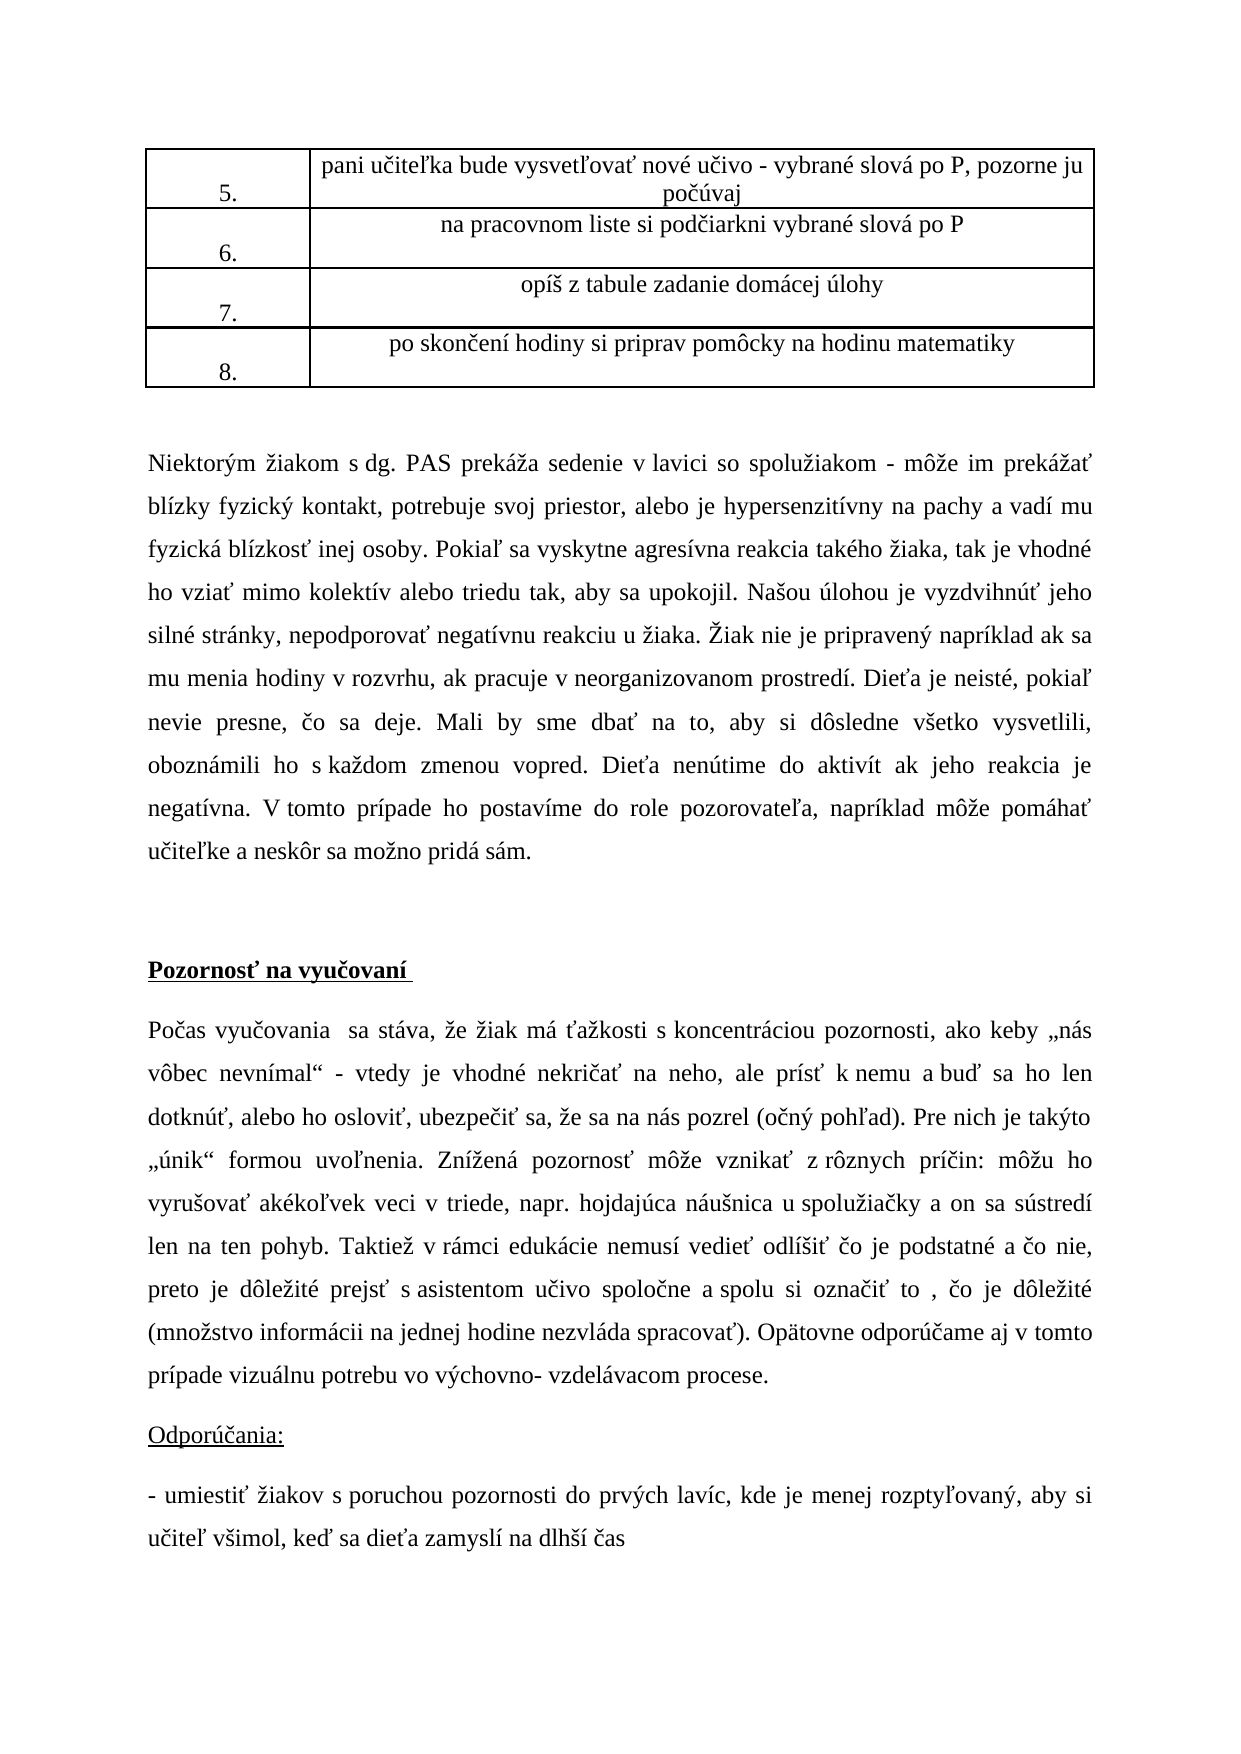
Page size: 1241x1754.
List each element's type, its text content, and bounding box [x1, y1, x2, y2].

table_cell 7. [147, 269, 309, 326]
table_cell na pracovnom liste si podčiarkni vybrané slová po P [311, 209, 1093, 267]
text Pozornosť na vyučovaní [148, 956, 1093, 984]
text Odporúčania: [148, 1420, 1093, 1449]
table_cell po skončení hodiny si priprav pomôcky na hodinu matematiky [311, 329, 1093, 386]
table_cell opíš z tabule zadanie domácej úlohy [311, 269, 1093, 326]
text Niektorým žiakom s dg. PAS prekáža sedenie v lavici so spolužiakom - môže im prekážať blízky fyzický kontakt, potrebuje svoj priestor, alebo je hypersenzitívny na pachy a vadí mu fyzická blízkosť inej osoby. Pokiaľ sa vyskytne agresívna reakcia takého žiaka, tak je vhodné ho vziať mimo kolektív alebo triedu tak, aby sa upokojil. Našou úlohou je vyzdvihnúť jeho silné stránky, nepodporovať negatívnu reakciu u žiaka. Žiak nie je pripravený napríklad ak sa mu menia hodiny v rozvrhu, ak pracuje v neorganizovanom prostredí. Dieťa je neisté, pokiaľ nevie presne, čo sa deje. Mali by sme dbať na to, aby si dôsledne všetko vysvetlili, oboznámili ho s každom zmenou vopred. Dieťa nenútime do aktivít ak jeho reakcia je negatívna. V tomto prípade ho postavíme do role pozorovateľa, napríklad môže pomáhať učiteľke a neskôr sa možno pridá sám. [148, 448, 1093, 865]
table_cell 8. [147, 329, 309, 386]
table_cell pani učiteľka bude vysvetľovať nové učivo - vybrané slová po P, pozorne ju počúvaj [311, 150, 1093, 207]
table_cell 6. [147, 209, 309, 267]
text - umiestiť žiakov s poruchou pozornosti do prvých lavíc, kde je menej rozptyľovaný, aby si učiteľ všimol, keď sa dieťa zamyslí na dlhší čas [148, 1480, 1093, 1552]
table_cell 5. [147, 150, 309, 207]
text Počas vyučovania sa stáva, že žiak má ťažkosti s koncentráciou pozornosti, ako keby „nás vôbec nevnímal“ - vtedy je vhodné nekričať na neho, ale prísť k nemu a buď sa ho len dotknúť, alebo ho osloviť, ubezpečiť sa, že sa na nás pozrel (očný pohľad). Pre nich je takýto „únik“ formou uvoľnenia. Znížená pozornosť môže vznikať z rôznych príčin: môžu ho vyrušovať akékoľvek veci v triede, napr. hojdajúca náušnica u spolužiačky a on sa sústredí len na ten pohyb. Taktiež v rámci edukácie nemusí vedieť odlíšiť čo je podstatné a čo nie, preto je dôležité prejsť s asistentom učivo spoločne a spolu si označiť to , čo je dôležité (množstvo informácii na jednej hodine nezvláda spracovať). Opätovne odporúčame aj v tomto prípade vizuálnu potrebu vo výchovno- vzdelávacom procese. [148, 1015, 1093, 1389]
